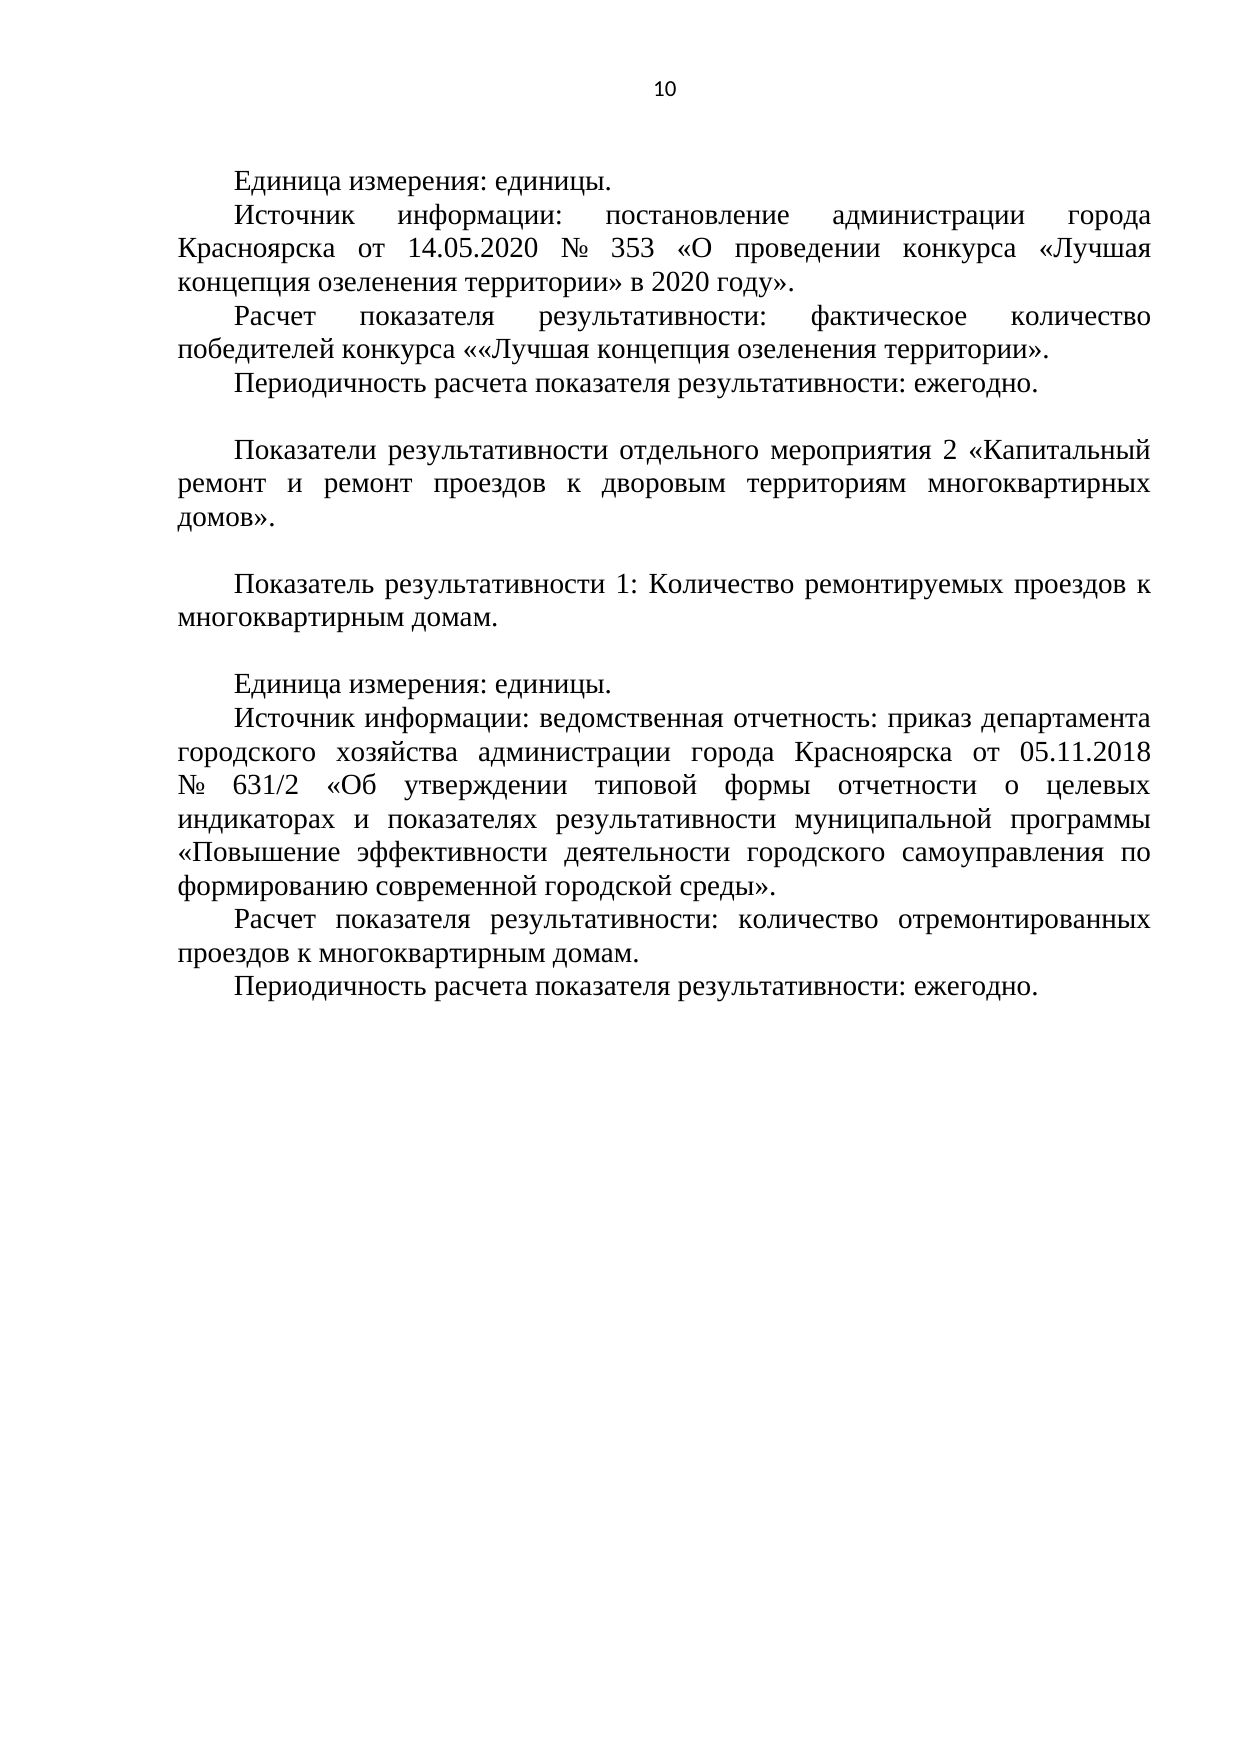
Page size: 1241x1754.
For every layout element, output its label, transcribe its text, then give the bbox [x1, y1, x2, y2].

text Расчет показателя результативности: количество отремонтированных проездов к многоквартирным домам. [177, 901, 1152, 968]
text Показатель результативности 1: Количество ремонтируемых проездов к многоквартирным домам. [177, 566, 1152, 633]
text Показатели результативности отдельного мероприятия 2 «Капитальный ремонт и ремонт проездов к дворовым территориям многоквартирных домов». [177, 432, 1152, 532]
text Источник информации: постановление администрации города Красноярска от 14.05.2020 № 353 «О проведении конкурса «Лучшая концепция озеленения территории» в 2020 году». [177, 197, 1152, 298]
text Единица измерения: единицы. [177, 667, 1152, 700]
text Периодичность расчета показателя результативности: ежегодно. [177, 365, 1152, 398]
text Единица измерения: единицы. [177, 163, 1152, 197]
text Источник информации: ведомственная отчетность: приказ департамента городского хозяйства администрации города Красноярска от 05.11.2018 № 631/2 «Об утверждении типовой формы отчетности о целевых индикаторах и показателях результативности муниципальной программы «Повышение эффективности деятельности городского самоуправления по формированию современной городской среды». [177, 700, 1152, 901]
text Расчет показателя результативности: фактическое количество победителей конкурса ««Лучшая концепция озеленения территории». [177, 298, 1152, 365]
text Периодичность расчета показателя результативности: ежегодно. [177, 968, 1152, 1002]
